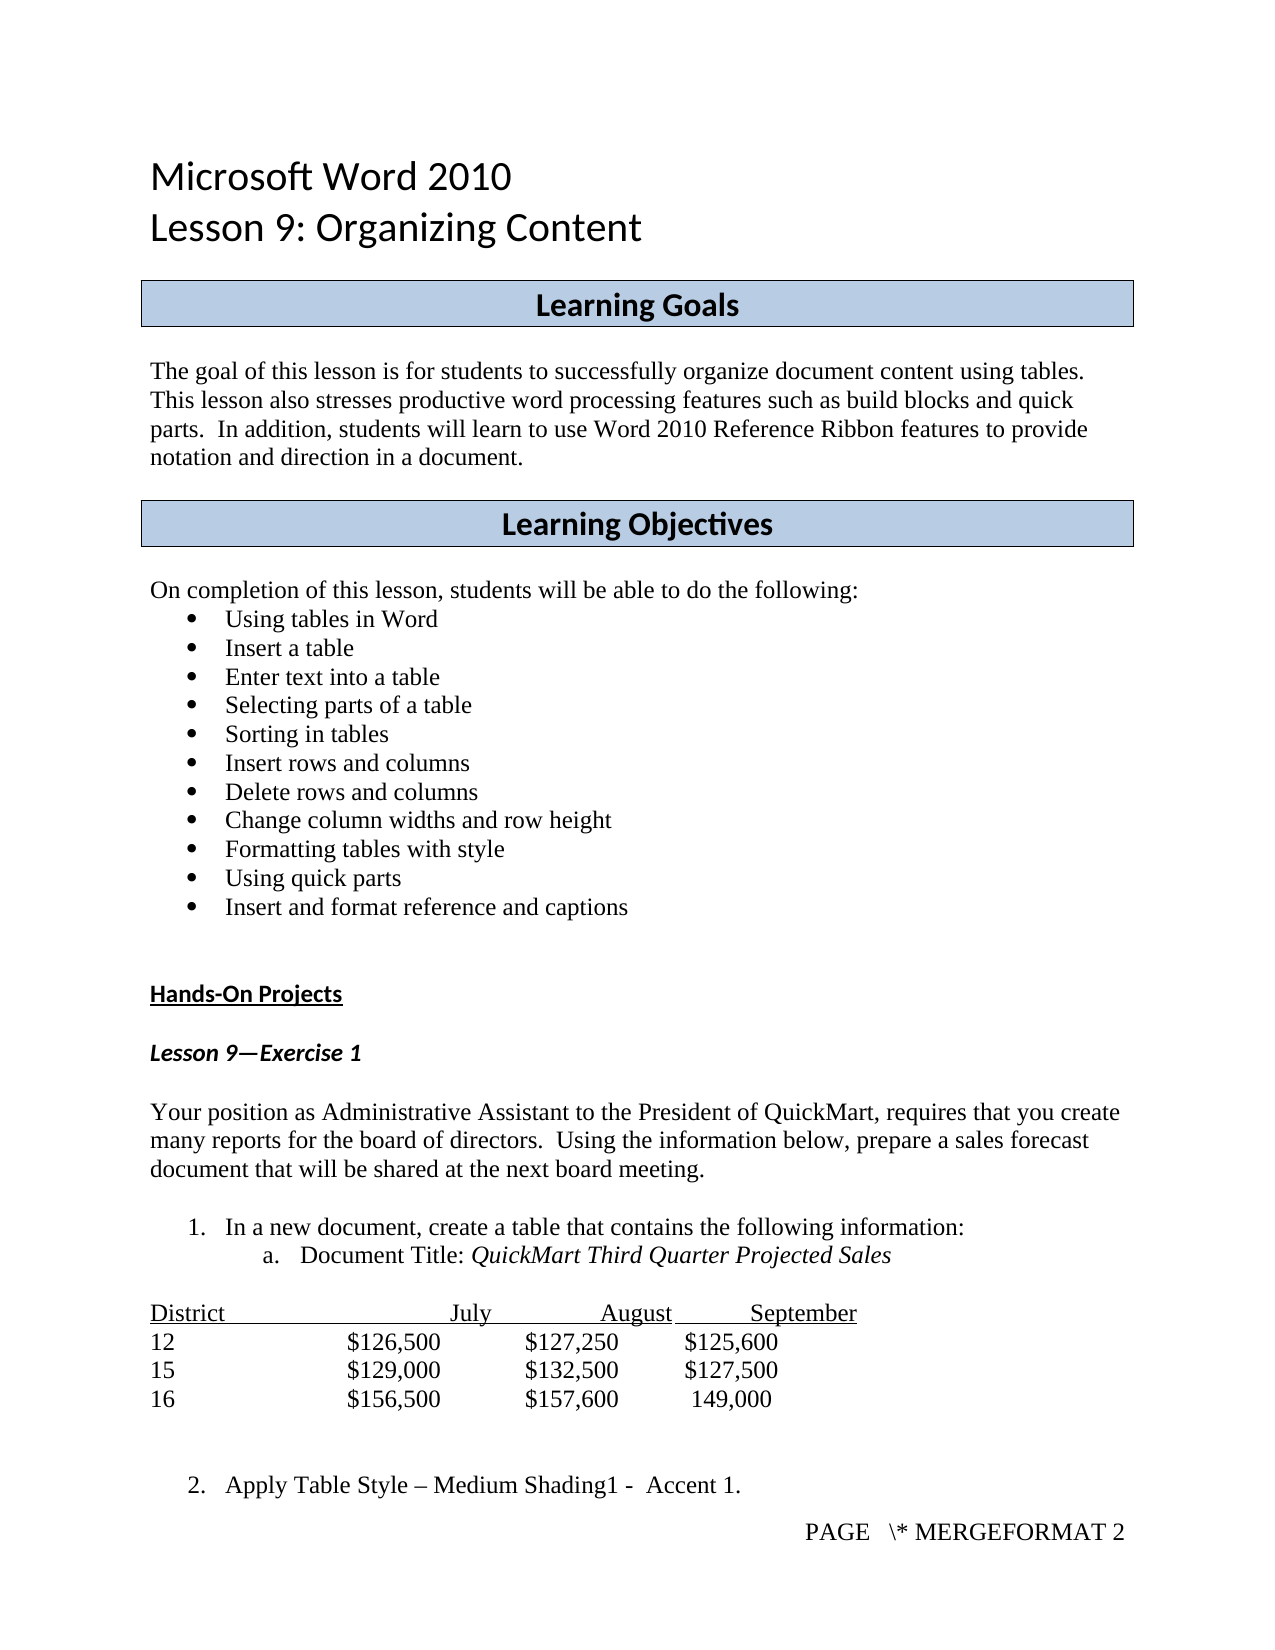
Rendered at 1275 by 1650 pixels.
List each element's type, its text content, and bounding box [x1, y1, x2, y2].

list Insert and format reference and captions [187, 892, 1125, 921]
list Document Title: QuickMart Third Quarter Projected Sales [262, 1240, 1125, 1269]
text The goal of this lesson is for students to successfully organize document content using tables. This lesson also stresses productive word processing features such as build blocks and quick parts. In addition, students will learn to use Word 2010 Reference Ribbon features to provide notation and direction in a document. [150, 356, 1125, 471]
list Selecting parts of a table [187, 691, 1125, 719]
text Your position as Administrative Assistant to the President of QuickMart, requires that you create many reports for the board of directors. Using the information below, prepare a sales forecast document that will be shared at the next board meeting. [150, 1097, 1125, 1183]
list Enter text into a table [187, 662, 1125, 691]
text 12 $126,500 $127,250 $125,600 [150, 1327, 1125, 1355]
subtitle Learning Goals [142, 281, 1133, 326]
list Delete rows and columns [187, 777, 1125, 806]
text On completion of this lesson, students will be able to do the following: [150, 576, 1125, 604]
text District July August September [150, 1298, 1125, 1327]
subtitle Lesson 9—Exercise 1 [150, 1037, 1125, 1068]
list Insert a table [187, 633, 1125, 662]
title Lesson 9: Organizing Content [150, 201, 1125, 252]
list Insert rows and columns [187, 748, 1125, 777]
subtitle Hands-On Projects [150, 978, 1125, 1009]
title Microsoft Word 2010 [150, 150, 1125, 201]
list Formatting tables with style [187, 834, 1125, 863]
list Sorting in tables [187, 719, 1125, 748]
text 16 $156,500 $157,600 149,000 [150, 1384, 1125, 1413]
list Using tables in Word [187, 604, 1125, 633]
text 15 $129,000 $132,500 $127,500 [150, 1355, 1125, 1384]
list Apply Table Style – Medium Shading1 - Accent 1. [187, 1470, 1125, 1499]
list Change column widths and row height [187, 806, 1125, 834]
subtitle Learning Objectives [142, 501, 1133, 546]
list Using quick parts [187, 863, 1125, 892]
list In a new document, create a table that contains the following information: [187, 1212, 1125, 1240]
